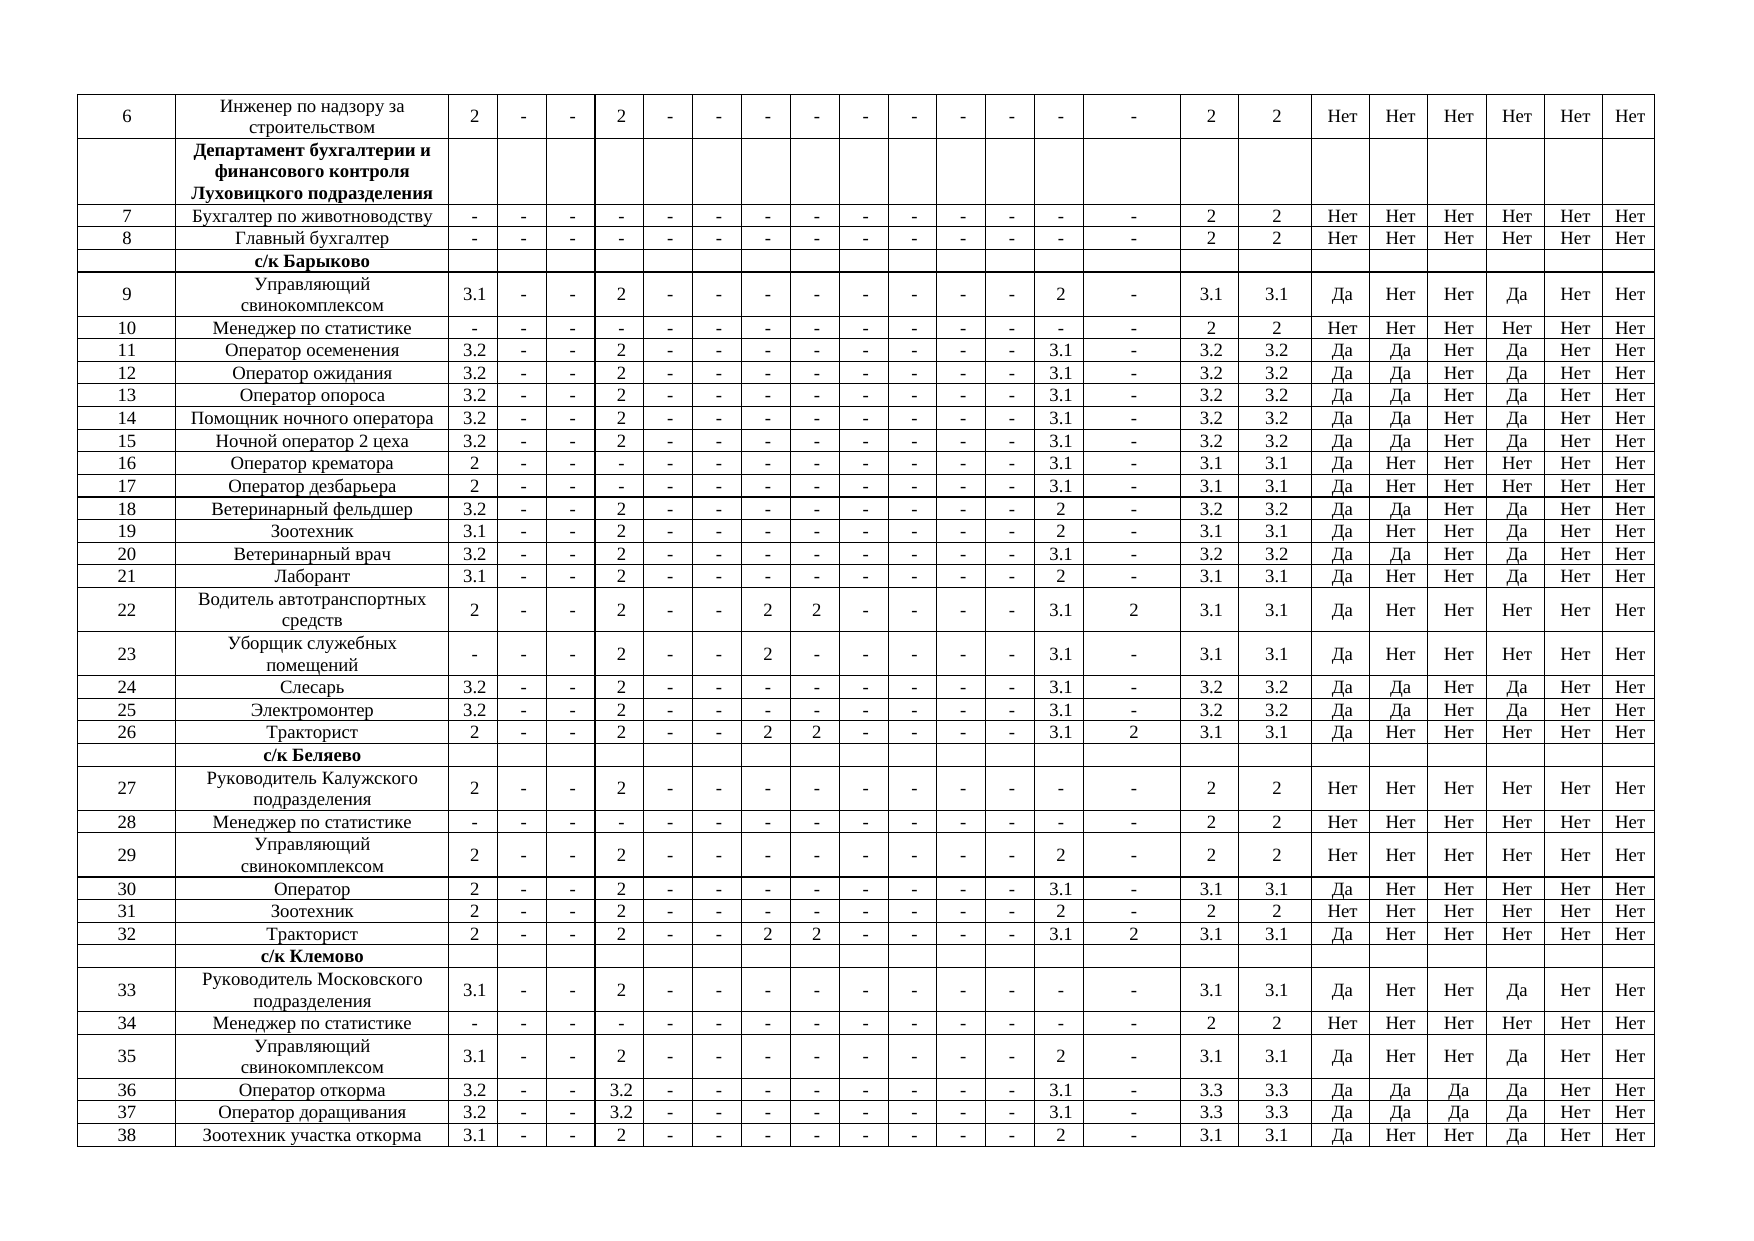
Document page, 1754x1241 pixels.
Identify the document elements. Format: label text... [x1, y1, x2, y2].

table_cell [78, 744, 175, 766]
table_cell 12 [78, 362, 175, 383]
table_cell 3.1 [1239, 721, 1311, 743]
table_cell 3.1 [449, 968, 497, 1011]
table_cell - [1084, 767, 1180, 810]
table_cell - [889, 699, 936, 720]
table_cell 2 [1181, 833, 1238, 876]
table_cell - [791, 362, 839, 383]
table_cell [1545, 744, 1602, 766]
table_cell Да [1487, 273, 1544, 316]
table_cell - [498, 339, 546, 361]
table_cell - [1084, 543, 1180, 564]
table_cell - [986, 205, 1034, 226]
table_cell - [693, 430, 741, 451]
table_cell Нет [1545, 923, 1602, 944]
table_cell - [1084, 1012, 1180, 1034]
table_cell - [693, 407, 741, 428]
table_cell 3.1 [1239, 588, 1311, 631]
table_cell - [498, 1012, 546, 1034]
table_cell 3.3 [1181, 1079, 1238, 1100]
table_cell - [986, 833, 1034, 876]
table_cell - [449, 205, 497, 226]
table_cell - [986, 362, 1034, 383]
table_cell - [498, 430, 546, 451]
table_cell Нет [1312, 317, 1369, 338]
table_cell - [1035, 227, 1083, 249]
table_cell Оператор ожидания [176, 362, 448, 383]
table_cell - [937, 968, 985, 1011]
table_cell Да [1487, 1035, 1544, 1078]
table_cell - [937, 923, 985, 944]
table_cell Нет [1428, 968, 1486, 1011]
table_cell - [840, 632, 888, 675]
table_cell 3.1 [1181, 1124, 1238, 1146]
table_cell Нет [1428, 430, 1486, 451]
table_cell - [840, 1012, 888, 1034]
table_cell - [742, 1035, 790, 1078]
table_cell - [449, 1012, 497, 1034]
table_cell 3.1 [1181, 1035, 1238, 1078]
table_cell - [742, 968, 790, 1011]
table_cell Нет [1603, 430, 1654, 451]
table_cell - [889, 384, 936, 406]
table_cell [1312, 250, 1369, 271]
table_cell 37 [78, 1101, 175, 1123]
table_cell - [498, 767, 546, 810]
table_cell 28 [78, 811, 175, 832]
table_cell - [498, 923, 546, 944]
table_cell - [596, 475, 643, 496]
table_cell 2 [791, 923, 839, 944]
table_cell - [1035, 767, 1083, 810]
table_cell [986, 139, 1034, 203]
table_cell 2 [742, 588, 790, 631]
table_cell 2 [791, 721, 839, 743]
table_cell - [889, 1101, 936, 1123]
table_cell 25 [78, 699, 175, 720]
table_cell - [693, 676, 741, 698]
table_cell Управляющий свинокомплексом [176, 833, 448, 876]
table_cell [498, 139, 546, 203]
table_cell 3.2 [449, 1079, 497, 1100]
table_cell 9 [78, 273, 175, 316]
table_cell 3.1 [449, 565, 497, 587]
table_cell [1312, 945, 1369, 967]
table_cell [742, 744, 790, 766]
table_cell 2 [1239, 95, 1311, 138]
table_cell 3.2 [1181, 676, 1238, 698]
table_cell - [693, 1124, 741, 1146]
table_cell - [596, 1012, 643, 1034]
table_cell - [791, 900, 839, 922]
table_cell - [986, 676, 1034, 698]
table_cell - [937, 1035, 985, 1078]
table_cell Да [1487, 1079, 1544, 1100]
table_cell - [644, 632, 692, 675]
table_cell Зоотехник [176, 520, 448, 542]
table_cell Нет [1487, 721, 1544, 743]
table_cell - [840, 384, 888, 406]
table_cell 2 [1239, 811, 1311, 832]
table_cell - [644, 1079, 692, 1100]
table_cell 3.2 [1181, 430, 1238, 451]
table_cell 3.1 [1181, 588, 1238, 631]
table_cell - [547, 430, 594, 451]
table_cell 2 [596, 565, 643, 587]
table_cell 3.2 [449, 543, 497, 564]
table_cell - [644, 1101, 692, 1123]
table_cell - [644, 498, 692, 519]
table_cell Нет [1487, 452, 1544, 474]
table_cell [1428, 139, 1486, 203]
table_cell - [889, 900, 936, 922]
table_cell 3.2 [449, 339, 497, 361]
table_cell - [791, 1035, 839, 1078]
table_cell - [1084, 632, 1180, 675]
table_cell 3.1 [1239, 520, 1311, 542]
table_cell - [1084, 811, 1180, 832]
table_cell 3.2 [1181, 339, 1238, 361]
table_cell Да [1312, 520, 1369, 542]
table_cell - [889, 520, 936, 542]
table_cell - [791, 1079, 839, 1100]
table_cell Да [1312, 498, 1369, 519]
table_cell - [840, 543, 888, 564]
table_cell [791, 945, 839, 967]
table_cell Да [1487, 1124, 1544, 1146]
table_cell 2 [449, 767, 497, 810]
table_cell Нет [1545, 1101, 1602, 1123]
table_cell - [547, 452, 594, 474]
table_cell [693, 945, 741, 967]
table_cell - [1084, 498, 1180, 519]
table_cell - [644, 878, 692, 899]
table_cell - [889, 923, 936, 944]
table_cell 2 [742, 721, 790, 743]
table_cell - [937, 1124, 985, 1146]
table_cell Нет [1370, 833, 1427, 876]
table_cell - [498, 878, 546, 899]
table_cell [1487, 250, 1544, 271]
table_cell Нет [1603, 1012, 1654, 1034]
table_cell - [693, 900, 741, 922]
table_cell 33 [78, 968, 175, 1011]
table_cell - [1084, 900, 1180, 922]
table_cell - [498, 900, 546, 922]
table_cell 3.2 [1239, 699, 1311, 720]
table_cell - [498, 407, 546, 428]
table_cell - [547, 498, 594, 519]
table_cell Да [1487, 407, 1544, 428]
table_cell Да [1312, 878, 1369, 899]
table_cell Нет [1487, 767, 1544, 810]
table_cell - [742, 339, 790, 361]
table_cell 3.1 [1035, 923, 1083, 944]
table_cell - [547, 588, 594, 631]
table_cell 30 [78, 878, 175, 899]
table_cell - [1035, 95, 1083, 138]
table_cell [449, 945, 497, 967]
table_cell Нет [1603, 362, 1654, 383]
table_cell - [498, 811, 546, 832]
table_cell 3.1 [1239, 923, 1311, 944]
table_cell - [791, 430, 839, 451]
table_cell Да [1312, 362, 1369, 383]
table_cell - [498, 227, 546, 249]
table_cell - [547, 923, 594, 944]
table_cell - [547, 362, 594, 383]
table_cell - [937, 900, 985, 922]
table_cell Нет [1428, 452, 1486, 474]
table_cell Менеджер по статистике [176, 1012, 448, 1034]
table_cell Нет [1487, 923, 1544, 944]
table_cell - [644, 1012, 692, 1034]
table_cell Нет [1370, 900, 1427, 922]
table_cell - [498, 520, 546, 542]
table_cell [889, 945, 936, 967]
table_cell [1370, 945, 1427, 967]
table_cell - [693, 384, 741, 406]
table_cell Нет [1545, 1079, 1602, 1100]
table_cell 3.1 [449, 520, 497, 542]
table_cell - [547, 317, 594, 338]
table_cell Нет [1545, 1012, 1602, 1034]
table_cell 2 [1181, 317, 1238, 338]
table_cell 3.1 [1239, 1035, 1311, 1078]
table_cell 3.1 [1035, 1101, 1083, 1123]
table_cell - [498, 1079, 546, 1100]
table_cell [547, 744, 594, 766]
table_cell - [547, 1124, 594, 1146]
table_cell - [840, 205, 888, 226]
table_cell - [498, 632, 546, 675]
table_cell - [1084, 227, 1180, 249]
table_cell - [547, 1101, 594, 1123]
table_cell Нет [1370, 968, 1427, 1011]
table_cell - [1084, 1124, 1180, 1146]
table_cell Да [1312, 968, 1369, 1011]
table_cell - [791, 452, 839, 474]
table_cell - [1084, 95, 1180, 138]
table_cell - [742, 767, 790, 810]
table_cell Да [1487, 384, 1544, 406]
table_cell - [840, 767, 888, 810]
table_cell 2 [596, 632, 643, 675]
table_cell - [889, 317, 936, 338]
table_cell Нет [1428, 475, 1486, 496]
table_cell 31 [78, 900, 175, 922]
table_cell - [547, 968, 594, 1011]
table_cell - [840, 317, 888, 338]
table_cell - [498, 1101, 546, 1123]
table_cell - [498, 543, 546, 564]
table_cell Водитель автотранспортных средств [176, 588, 448, 631]
table_cell Нет [1603, 588, 1654, 631]
table_cell - [937, 339, 985, 361]
table_cell - [986, 699, 1034, 720]
table_cell - [889, 878, 936, 899]
table_cell Нет [1428, 1035, 1486, 1078]
table_cell [596, 945, 643, 967]
table_cell Нет [1545, 384, 1602, 406]
table_cell - [1084, 339, 1180, 361]
table_cell Да [1370, 1101, 1427, 1123]
table_cell - [547, 632, 594, 675]
table_cell Нет [1545, 878, 1602, 899]
table_cell - [937, 543, 985, 564]
table_cell Нет [1603, 475, 1654, 496]
table_cell Да [1487, 1101, 1544, 1123]
table_cell - [742, 227, 790, 249]
table_cell Да [1312, 452, 1369, 474]
table_cell - [889, 767, 936, 810]
table_cell - [693, 520, 741, 542]
table_cell - [693, 1035, 741, 1078]
table_cell 3.1 [1239, 452, 1311, 474]
table_cell - [1084, 452, 1180, 474]
table_cell 3.1 [1239, 632, 1311, 675]
table_cell [547, 945, 594, 967]
table_cell - [791, 811, 839, 832]
table_cell - [498, 475, 546, 496]
table_cell Да [1312, 588, 1369, 631]
table_cell - [1035, 205, 1083, 226]
table_cell - [889, 227, 936, 249]
table_cell - [596, 452, 643, 474]
table_cell Нет [1370, 878, 1427, 899]
table_cell - [937, 565, 985, 587]
table_cell Нет [1312, 811, 1369, 832]
table_cell Нет [1487, 1012, 1544, 1034]
table_cell - [498, 498, 546, 519]
table_cell [693, 139, 741, 203]
table_cell - [889, 430, 936, 451]
table_cell - [986, 811, 1034, 832]
table_cell - [889, 498, 936, 519]
table_cell Нет [1545, 317, 1602, 338]
table_cell Нет [1487, 588, 1544, 631]
table_cell [1239, 250, 1311, 271]
table_cell Нет [1428, 520, 1486, 542]
table_cell - [937, 1079, 985, 1100]
table_cell [596, 250, 643, 271]
table_cell - [889, 339, 936, 361]
table_cell Оператор крематора [176, 452, 448, 474]
table_cell 3.2 [1239, 407, 1311, 428]
table_cell - [986, 900, 1034, 922]
table_cell - [693, 205, 741, 226]
table_cell - [644, 676, 692, 698]
table_cell 16 [78, 452, 175, 474]
table_cell - [1084, 407, 1180, 428]
table_cell - [693, 95, 741, 138]
table_cell [1428, 250, 1486, 271]
table_cell Нет [1370, 475, 1427, 496]
table_cell 3.2 [1181, 498, 1238, 519]
table_cell Да [1428, 1079, 1486, 1100]
table_cell 3.3 [1181, 1101, 1238, 1123]
table_cell Нет [1428, 699, 1486, 720]
table_cell 2 [596, 588, 643, 631]
table_cell 26 [78, 721, 175, 743]
table_cell 3.1 [1239, 968, 1311, 1011]
table_cell - [889, 1035, 936, 1078]
table_cell Да [1312, 475, 1369, 496]
table_cell 2 [1035, 498, 1083, 519]
table_cell 3.1 [1035, 384, 1083, 406]
table_cell 2 [596, 721, 643, 743]
table_cell Да [1312, 1079, 1369, 1100]
table_cell Да [1312, 1101, 1369, 1123]
table_cell Нет [1545, 498, 1602, 519]
table_cell - [498, 565, 546, 587]
table_cell Да [1370, 498, 1427, 519]
table_cell 3.2 [449, 498, 497, 519]
table_cell - [889, 632, 936, 675]
table_cell - [937, 767, 985, 810]
table_cell 2 [742, 923, 790, 944]
table_cell [840, 744, 888, 766]
table_cell - [1035, 968, 1083, 1011]
table_cell Да [1312, 339, 1369, 361]
table_cell - [644, 339, 692, 361]
table_cell Электромонтер [176, 699, 448, 720]
table_cell 3.2 [1239, 339, 1311, 361]
table_cell [693, 744, 741, 766]
table_cell - [840, 430, 888, 451]
table_cell - [742, 1101, 790, 1123]
table_cell - [889, 362, 936, 383]
table_cell 3.1 [1035, 878, 1083, 899]
table_cell 2 [449, 878, 497, 899]
table_cell - [498, 273, 546, 316]
table_cell - [840, 699, 888, 720]
table_cell Да [1370, 407, 1427, 428]
table_cell - [840, 833, 888, 876]
table_cell Да [1370, 339, 1427, 361]
table_cell 3.1 [1239, 878, 1311, 899]
table_cell - [742, 317, 790, 338]
table_cell - [693, 543, 741, 564]
table_cell 2 [596, 1035, 643, 1078]
table_cell Нет [1370, 565, 1427, 587]
table_cell - [791, 339, 839, 361]
table_cell 2 [742, 632, 790, 675]
table_cell - [791, 1101, 839, 1123]
table_cell Нет [1603, 339, 1654, 361]
table_cell Нет [1312, 833, 1369, 876]
table_cell 2 [596, 1124, 643, 1146]
table_cell - [742, 676, 790, 698]
table_cell - [840, 475, 888, 496]
table_cell [1035, 945, 1083, 967]
table_cell - [1084, 362, 1180, 383]
table_cell - [1084, 565, 1180, 587]
table_cell Нет [1487, 317, 1544, 338]
table_cell 27 [78, 767, 175, 810]
table_cell Управляющий свинокомплексом [176, 1035, 448, 1078]
table_cell Нет [1428, 498, 1486, 519]
table_cell - [693, 339, 741, 361]
table_cell Нет [1603, 227, 1654, 249]
table_cell [1084, 744, 1180, 766]
table_cell - [742, 273, 790, 316]
table_cell Лаборант [176, 565, 448, 587]
table_cell Да [1487, 968, 1544, 1011]
table_cell - [547, 520, 594, 542]
table_cell [1035, 744, 1083, 766]
table_cell - [986, 565, 1034, 587]
table_cell - [986, 384, 1034, 406]
table_cell [742, 945, 790, 967]
table_cell - [693, 362, 741, 383]
table_cell Да [1370, 1079, 1427, 1100]
table_cell Оператор [176, 878, 448, 899]
table_cell 2 [1239, 227, 1311, 249]
table_cell 2 [449, 833, 497, 876]
table_cell - [937, 721, 985, 743]
table_cell [1035, 139, 1083, 203]
table_cell 2 [596, 273, 643, 316]
table_cell - [840, 900, 888, 922]
table_cell Оператор осеменения [176, 339, 448, 361]
table_cell - [986, 588, 1034, 631]
table_cell 2 [1035, 520, 1083, 542]
table_cell Нет [1545, 430, 1602, 451]
table_cell [986, 945, 1034, 967]
table_cell 2 [1181, 767, 1238, 810]
table_cell Нет [1487, 205, 1544, 226]
table_cell - [1084, 1101, 1180, 1123]
table_cell - [644, 811, 692, 832]
table_cell Управляющий свинокомплексом [176, 273, 448, 316]
table_cell 13 [78, 384, 175, 406]
table_cell Да [1370, 430, 1427, 451]
table_cell Нет [1545, 811, 1602, 832]
table_cell - [937, 362, 985, 383]
table_cell - [791, 968, 839, 1011]
table_cell - [498, 95, 546, 138]
table_cell 2 [596, 430, 643, 451]
table_cell [78, 139, 175, 203]
table_cell Нет [1370, 205, 1427, 226]
table_cell - [986, 923, 1034, 944]
table_cell Нет [1545, 407, 1602, 428]
table_cell 2 [1035, 565, 1083, 587]
table_cell Да [1312, 565, 1369, 587]
table_cell - [889, 475, 936, 496]
table_cell - [889, 1012, 936, 1034]
table_cell [644, 945, 692, 967]
table_cell 3.2 [1181, 384, 1238, 406]
table_cell - [547, 1035, 594, 1078]
table_cell - [937, 1101, 985, 1123]
table_cell - [986, 1124, 1034, 1146]
table_cell - [693, 452, 741, 474]
table_cell - [644, 430, 692, 451]
table_cell Нет [1603, 923, 1654, 944]
table_cell [937, 250, 985, 271]
table_cell 29 [78, 833, 175, 876]
table_cell 2 [1181, 900, 1238, 922]
table_cell Нет [1428, 384, 1486, 406]
table_cell Нет [1487, 900, 1544, 922]
table_cell - [791, 543, 839, 564]
table_cell - [742, 699, 790, 720]
table_cell 3.2 [449, 407, 497, 428]
table_cell Бухгалтер по животноводству [176, 205, 448, 226]
table_cell 3.2 [1239, 362, 1311, 383]
table_cell - [498, 317, 546, 338]
table_cell - [840, 362, 888, 383]
table_cell [1181, 250, 1238, 271]
table_cell [1181, 945, 1238, 967]
table_cell [1370, 250, 1427, 271]
table_cell 36 [78, 1079, 175, 1100]
table_cell Нет [1370, 452, 1427, 474]
table_cell - [644, 923, 692, 944]
table_cell 3.2 [596, 1101, 643, 1123]
table_cell 3.1 [1181, 273, 1238, 316]
table_cell - [498, 968, 546, 1011]
table_cell - [693, 833, 741, 876]
table_cell Да [1312, 923, 1369, 944]
table_cell 3.2 [1239, 676, 1311, 698]
table_cell - [449, 632, 497, 675]
table_cell - [644, 699, 692, 720]
table_cell 3.1 [1181, 475, 1238, 496]
table_cell [1370, 139, 1427, 203]
table_cell Нет [1487, 632, 1544, 675]
table_cell Нет [1603, 900, 1654, 922]
table_cell - [986, 452, 1034, 474]
table_cell 2 [596, 407, 643, 428]
table_cell Нет [1428, 923, 1486, 944]
table_cell Да [1487, 699, 1544, 720]
table_cell - [742, 543, 790, 564]
table_cell Нет [1603, 1101, 1654, 1123]
table_cell 2 [1181, 205, 1238, 226]
table_cell Нет [1545, 339, 1602, 361]
table_cell - [840, 520, 888, 542]
table_cell 19 [78, 520, 175, 542]
table_cell Уборщик служебных помещений [176, 632, 448, 675]
table_cell 2 [596, 498, 643, 519]
table_cell Нет [1545, 565, 1602, 587]
table_cell Нет [1428, 227, 1486, 249]
table_cell Да [1312, 407, 1369, 428]
table_cell - [986, 543, 1034, 564]
table_cell [791, 250, 839, 271]
table_cell - [840, 565, 888, 587]
table_cell Оператор доращивания [176, 1101, 448, 1123]
table_cell Нет [1428, 1012, 1486, 1034]
table_cell 3.1 [1035, 452, 1083, 474]
table_cell Нет [1545, 475, 1602, 496]
table_cell - [742, 475, 790, 496]
table_cell Да [1312, 1124, 1369, 1146]
table_cell - [791, 273, 839, 316]
table_cell - [840, 339, 888, 361]
table_cell Нет [1487, 475, 1544, 496]
table_cell Да [1312, 721, 1369, 743]
table_cell Нет [1312, 1012, 1369, 1034]
table_cell - [742, 1079, 790, 1100]
table_cell 3.1 [1181, 878, 1238, 899]
table_cell 3.1 [1035, 699, 1083, 720]
table_cell 3.1 [1239, 565, 1311, 587]
table_cell Помощник ночного оператора [176, 407, 448, 428]
table_cell - [1084, 317, 1180, 338]
table_cell [1035, 250, 1083, 271]
table_cell Нет [1428, 407, 1486, 428]
table_cell 2 [1181, 227, 1238, 249]
table_cell Да [1487, 498, 1544, 519]
table_cell - [840, 227, 888, 249]
table_cell [742, 250, 790, 271]
table_cell с/к Беляево [176, 744, 448, 766]
table_cell 3.3 [1239, 1101, 1311, 1123]
table_cell - [791, 95, 839, 138]
table_cell - [791, 475, 839, 496]
table_cell - [742, 362, 790, 383]
table_cell [78, 945, 175, 967]
table_cell Нет [1545, 227, 1602, 249]
table_cell [1181, 139, 1238, 203]
table_cell - [889, 968, 936, 1011]
table_cell - [693, 1101, 741, 1123]
table_cell 3.1 [1181, 565, 1238, 587]
table_cell - [840, 811, 888, 832]
table_cell - [547, 543, 594, 564]
table_cell 2 [1084, 588, 1180, 631]
table_cell - [547, 227, 594, 249]
table_cell - [693, 968, 741, 1011]
table_cell - [986, 95, 1034, 138]
table_cell - [986, 968, 1034, 1011]
table_cell - [791, 565, 839, 587]
table_cell - [498, 699, 546, 720]
table_cell - [986, 273, 1034, 316]
table_cell - [547, 407, 594, 428]
table_cell [1487, 945, 1544, 967]
table_cell [449, 744, 497, 766]
table_cell Нет [1370, 1035, 1427, 1078]
table_cell [1370, 744, 1427, 766]
table_cell - [596, 205, 643, 226]
table_cell - [986, 1079, 1034, 1100]
table_cell 3.1 [1239, 475, 1311, 496]
table_cell - [644, 1035, 692, 1078]
table_cell 2 [596, 339, 643, 361]
table_cell - [1084, 384, 1180, 406]
table_cell Нет [1428, 339, 1486, 361]
table_cell [1084, 250, 1180, 271]
table_cell - [596, 317, 643, 338]
table_cell - [693, 273, 741, 316]
table_cell 3.2 [1181, 362, 1238, 383]
table_cell - [791, 833, 839, 876]
table_cell 3.1 [1181, 721, 1238, 743]
table_cell Слесарь [176, 676, 448, 698]
table_cell Ветеринарный фельдшер [176, 498, 448, 519]
table_cell 2 [449, 588, 497, 631]
table_cell Тракторист [176, 923, 448, 944]
table_cell Менеджер по статистике [176, 317, 448, 338]
table_cell Да [1428, 1101, 1486, 1123]
table_cell Нет [1428, 767, 1486, 810]
table_cell [78, 250, 175, 271]
table_cell Нет [1312, 95, 1369, 138]
table_cell - [644, 452, 692, 474]
table_cell - [889, 1124, 936, 1146]
table_cell - [937, 273, 985, 316]
table_cell [644, 744, 692, 766]
table_cell - [937, 317, 985, 338]
table_cell 3.1 [1035, 588, 1083, 631]
table_cell - [937, 205, 985, 226]
table_cell [889, 250, 936, 271]
table_cell Нет [1603, 205, 1654, 226]
table_cell Нет [1603, 968, 1654, 1011]
table_cell - [840, 498, 888, 519]
table_cell 2 [596, 878, 643, 899]
table_cell Нет [1603, 632, 1654, 675]
table_cell - [840, 95, 888, 138]
table_cell Да [1312, 676, 1369, 698]
table_cell [742, 139, 790, 203]
table_cell - [791, 520, 839, 542]
table_cell - [693, 1079, 741, 1100]
table_cell Зоотехник [176, 900, 448, 922]
table_cell Нет [1428, 543, 1486, 564]
table_cell 3.1 [1035, 362, 1083, 383]
table_cell 3.2 [1181, 407, 1238, 428]
table_cell - [644, 273, 692, 316]
table_cell - [644, 721, 692, 743]
table_cell 2 [1035, 1124, 1083, 1146]
table_cell - [644, 588, 692, 631]
table_cell - [547, 273, 594, 316]
table_cell - [547, 384, 594, 406]
table_cell Ветеринарный врач [176, 543, 448, 564]
table_cell - [596, 811, 643, 832]
table_cell Нет [1603, 833, 1654, 876]
table_cell Нет [1428, 205, 1486, 226]
table_cell Нет [1428, 565, 1486, 587]
table_cell Нет [1603, 699, 1654, 720]
table_cell - [889, 452, 936, 474]
table_cell Нет [1312, 900, 1369, 922]
table_cell - [693, 498, 741, 519]
table_cell - [791, 205, 839, 226]
table_cell - [937, 475, 985, 496]
table_cell - [937, 1012, 985, 1034]
table_cell 2 [596, 520, 643, 542]
table_cell - [742, 407, 790, 428]
table_cell - [1035, 811, 1083, 832]
table_cell 3.1 [1035, 407, 1083, 428]
table_cell Да [1370, 543, 1427, 564]
table_cell - [742, 430, 790, 451]
table_cell 14 [78, 407, 175, 428]
table_cell 3.1 [1035, 339, 1083, 361]
table_cell 32 [78, 923, 175, 944]
table_cell - [644, 968, 692, 1011]
table_cell 3.1 [1035, 721, 1083, 743]
table_cell - [547, 1079, 594, 1100]
table_cell Нет [1312, 205, 1369, 226]
table_cell Нет [1545, 721, 1602, 743]
table_cell [644, 250, 692, 271]
table_cell - [547, 205, 594, 226]
table_cell 3.1 [1035, 1079, 1083, 1100]
table_cell Руководитель Московского подразделения [176, 968, 448, 1011]
table_cell Оператор откорма [176, 1079, 448, 1100]
table_cell [644, 139, 692, 203]
table_cell - [986, 721, 1034, 743]
table_cell - [742, 878, 790, 899]
table_cell [1545, 139, 1602, 203]
table_cell - [791, 1124, 839, 1146]
table_cell Нет [1545, 205, 1602, 226]
table_cell 3.2 [1239, 498, 1311, 519]
table_cell - [937, 227, 985, 249]
table_cell Нет [1603, 407, 1654, 428]
table_cell - [937, 520, 985, 542]
table_cell - [644, 900, 692, 922]
table_cell Нет [1545, 968, 1602, 1011]
table_cell [547, 139, 594, 203]
table_cell - [889, 811, 936, 832]
table_cell - [986, 407, 1034, 428]
table_cell [1428, 945, 1486, 967]
table_cell - [547, 339, 594, 361]
table_cell - [840, 878, 888, 899]
table_cell - [791, 498, 839, 519]
table_cell Да [1487, 565, 1544, 587]
table_cell - [937, 699, 985, 720]
table_cell Нет [1603, 878, 1654, 899]
table_cell 2 [596, 900, 643, 922]
table_cell - [937, 452, 985, 474]
table_cell - [742, 520, 790, 542]
table_cell 3.2 [1239, 430, 1311, 451]
table_cell - [693, 317, 741, 338]
table_cell - [644, 543, 692, 564]
table_cell 15 [78, 430, 175, 451]
table_cell Да [1312, 384, 1369, 406]
table_cell Нет [1545, 588, 1602, 631]
table_cell - [937, 833, 985, 876]
table_cell - [644, 767, 692, 810]
table_cell - [547, 833, 594, 876]
table_cell - [1084, 475, 1180, 496]
table_cell Да [1370, 384, 1427, 406]
table_cell 2 [1239, 900, 1311, 922]
table_cell - [742, 900, 790, 922]
table_cell - [547, 475, 594, 496]
table_cell [1545, 250, 1602, 271]
table_cell Нет [1428, 362, 1486, 383]
table_cell 3.1 [1035, 676, 1083, 698]
table_cell 2 [1239, 1012, 1311, 1034]
table_cell 2 [1239, 833, 1311, 876]
table_cell [1239, 139, 1311, 203]
table_cell Нет [1603, 273, 1654, 316]
table_cell Нет [1428, 317, 1486, 338]
table_cell [889, 139, 936, 203]
table_cell Руководитель Калужского подразделения [176, 767, 448, 810]
table_cell - [1084, 878, 1180, 899]
table_cell Нет [1545, 900, 1602, 922]
table_cell Нет [1603, 767, 1654, 810]
table_cell 3.2 [1239, 543, 1311, 564]
table_cell 2 [596, 833, 643, 876]
table_cell Нет [1370, 273, 1427, 316]
table_cell Нет [1545, 676, 1602, 698]
table_cell 22 [78, 588, 175, 631]
table_cell Нет [1487, 878, 1544, 899]
table_cell Нет [1428, 632, 1486, 675]
table_cell - [986, 498, 1034, 519]
table_cell - [693, 227, 741, 249]
table_cell 3.2 [449, 676, 497, 698]
table_cell - [498, 676, 546, 698]
table_cell Да [1370, 676, 1427, 698]
table_cell 3.1 [1181, 452, 1238, 474]
table_cell Нет [1603, 384, 1654, 406]
table_cell 2 [596, 767, 643, 810]
table_cell [986, 744, 1034, 766]
table_cell - [547, 900, 594, 922]
table_cell 2 [1035, 900, 1083, 922]
table_cell Нет [1603, 676, 1654, 698]
table_cell 38 [78, 1124, 175, 1146]
table_cell Нет [1603, 1079, 1654, 1100]
table_cell [791, 139, 839, 203]
table_cell - [937, 811, 985, 832]
table_cell - [547, 767, 594, 810]
table_cell Нет [1428, 1124, 1486, 1146]
table_cell 35 [78, 1035, 175, 1078]
table_cell - [547, 721, 594, 743]
table_cell 2 [596, 676, 643, 698]
table_cell - [742, 1012, 790, 1034]
table_cell [937, 945, 985, 967]
table_cell Нет [1487, 833, 1544, 876]
table_cell Нет [1428, 878, 1486, 899]
table_cell - [791, 384, 839, 406]
table_cell - [742, 205, 790, 226]
table_cell [596, 744, 643, 766]
table_cell 18 [78, 498, 175, 519]
table_cell - [693, 1012, 741, 1034]
table_cell - [791, 676, 839, 698]
table_cell - [693, 923, 741, 944]
table_cell - [840, 923, 888, 944]
table_cell 3.1 [449, 1035, 497, 1078]
table_cell 2 [1084, 721, 1180, 743]
table_cell - [937, 95, 985, 138]
table_cell Нет [1370, 227, 1427, 249]
table_cell Нет [1545, 520, 1602, 542]
table_cell - [986, 475, 1034, 496]
table_cell - [791, 699, 839, 720]
table_cell - [889, 588, 936, 631]
table_cell Нет [1487, 227, 1544, 249]
table_cell Нет [1603, 543, 1654, 564]
table_cell [449, 250, 497, 271]
table_cell Департамент бухгалтерии и финансового контроля Луховицкого подразделения [176, 139, 448, 203]
table_cell - [742, 384, 790, 406]
table_cell - [840, 588, 888, 631]
table_cell [498, 945, 546, 967]
table_cell - [449, 227, 497, 249]
table_cell 2 [1239, 205, 1311, 226]
table_cell 3.1 [1181, 923, 1238, 944]
table_cell - [693, 632, 741, 675]
table_cell Да [1312, 632, 1369, 675]
table_cell 2 [449, 475, 497, 496]
table_cell 6 [78, 95, 175, 138]
table_cell - [644, 565, 692, 587]
table_cell 3.2 [449, 384, 497, 406]
table_cell - [889, 721, 936, 743]
table_cell 2 [596, 543, 643, 564]
table_cell 3.2 [449, 362, 497, 383]
table_cell Да [1312, 1035, 1369, 1078]
table_cell - [889, 205, 936, 226]
table_cell - [547, 1012, 594, 1034]
table_cell - [742, 811, 790, 832]
table_cell 2 [1239, 317, 1311, 338]
table_cell 2 [1035, 1035, 1083, 1078]
table_cell - [449, 811, 497, 832]
table_cell Нет [1428, 95, 1486, 138]
table_cell - [840, 721, 888, 743]
table_cell 3.2 [1181, 699, 1238, 720]
table_cell - [889, 833, 936, 876]
table_cell [1181, 744, 1238, 766]
table_cell 3.2 [449, 699, 497, 720]
table_cell - [937, 407, 985, 428]
table_cell 11 [78, 339, 175, 361]
table_cell Нет [1428, 811, 1486, 832]
table_cell Инженер по надзору за строительством [176, 95, 448, 138]
table_cell - [547, 95, 594, 138]
table_cell - [644, 205, 692, 226]
table_cell 2 [1035, 273, 1083, 316]
table_cell Менеджер по статистике [176, 811, 448, 832]
table_cell [1545, 945, 1602, 967]
table_cell Да [1487, 520, 1544, 542]
table_cell 3.1 [449, 1124, 497, 1146]
table_cell 3.1 [1035, 475, 1083, 496]
table_cell - [644, 362, 692, 383]
table_cell Да [1487, 430, 1544, 451]
table_cell Нет [1370, 721, 1427, 743]
table_cell 2 [791, 588, 839, 631]
table_cell - [840, 676, 888, 698]
table_cell [937, 139, 985, 203]
table_cell - [986, 767, 1034, 810]
table_cell 2 [596, 95, 643, 138]
table_cell - [742, 833, 790, 876]
table_cell Да [1312, 273, 1369, 316]
table_cell - [937, 498, 985, 519]
table_cell Нет [1545, 1124, 1602, 1146]
table_cell - [1084, 676, 1180, 698]
table_cell - [644, 384, 692, 406]
table_cell Нет [1545, 95, 1602, 138]
table_cell - [547, 699, 594, 720]
table_cell Тракторист [176, 721, 448, 743]
table_cell [986, 250, 1034, 271]
table_cell - [986, 430, 1034, 451]
table_cell Нет [1603, 498, 1654, 519]
table_cell 10 [78, 317, 175, 338]
table_cell - [498, 1124, 546, 1146]
table_cell - [791, 227, 839, 249]
table_cell Нет [1312, 227, 1369, 249]
table_cell [449, 139, 497, 203]
table_cell - [791, 878, 839, 899]
table_cell 2 [596, 968, 643, 1011]
table_cell 7 [78, 205, 175, 226]
table_cell [547, 250, 594, 271]
table_cell - [1084, 1079, 1180, 1100]
table_cell Да [1487, 362, 1544, 383]
table_cell - [889, 1079, 936, 1100]
table_cell [1084, 945, 1180, 967]
table_cell 3.1 [1181, 968, 1238, 1011]
table_cell 2 [1035, 833, 1083, 876]
table_cell Нет [1545, 452, 1602, 474]
table_cell - [889, 407, 936, 428]
table_cell - [840, 273, 888, 316]
table_cell - [742, 95, 790, 138]
table_cell - [986, 1035, 1034, 1078]
table_cell Зоотехник участка откорма [176, 1124, 448, 1146]
table_cell Нет [1603, 1124, 1654, 1146]
table_cell - [840, 452, 888, 474]
table_cell Нет [1428, 273, 1486, 316]
table_cell Да [1312, 543, 1369, 564]
table_cell 2 [449, 923, 497, 944]
table_cell - [644, 317, 692, 338]
table_cell Нет [1370, 1124, 1427, 1146]
table_cell - [937, 430, 985, 451]
table_cell - [1035, 317, 1083, 338]
table_cell Нет [1603, 721, 1654, 743]
table_cell - [791, 767, 839, 810]
table_cell - [547, 811, 594, 832]
table_cell 2 [1084, 923, 1180, 944]
table_cell Нет [1603, 811, 1654, 832]
table_cell [1428, 744, 1486, 766]
table_cell - [449, 317, 497, 338]
table_cell Да [1312, 430, 1369, 451]
table_cell Нет [1370, 520, 1427, 542]
table_cell - [596, 227, 643, 249]
table_cell - [937, 588, 985, 631]
table_cell Да [1370, 699, 1427, 720]
table_cell Нет [1428, 588, 1486, 631]
table_cell 3.1 [1239, 273, 1311, 316]
table_cell 3.1 [1181, 632, 1238, 675]
table_cell Оператор дезбарьера [176, 475, 448, 496]
table_cell - [693, 767, 741, 810]
table_cell - [889, 676, 936, 698]
table_cell - [791, 317, 839, 338]
table_cell - [1084, 968, 1180, 1011]
table_cell - [937, 878, 985, 899]
table_cell 3.2 [1239, 384, 1311, 406]
table_cell - [498, 588, 546, 631]
table_cell [937, 744, 985, 766]
table_cell [1239, 945, 1311, 967]
table_cell - [791, 407, 839, 428]
table_cell - [693, 588, 741, 631]
table_cell [840, 139, 888, 203]
table_cell [1312, 744, 1369, 766]
table_cell Главный бухгалтер [176, 227, 448, 249]
table_cell Да [1370, 362, 1427, 383]
table_cell Оператор опороса [176, 384, 448, 406]
table_cell - [986, 227, 1034, 249]
table_cell - [498, 721, 546, 743]
table_cell [498, 744, 546, 766]
table_cell [1239, 744, 1311, 766]
table_cell - [742, 452, 790, 474]
table_cell - [1035, 1012, 1083, 1034]
table_cell - [644, 475, 692, 496]
table_cell [498, 250, 546, 271]
table_cell - [937, 676, 985, 698]
table_cell Нет [1603, 317, 1654, 338]
table_cell Нет [1428, 676, 1486, 698]
table_cell Да [1487, 543, 1544, 564]
table_cell Нет [1487, 95, 1544, 138]
table_cell - [547, 676, 594, 698]
table_cell - [547, 565, 594, 587]
table_cell - [1084, 699, 1180, 720]
table_cell 3.1 [449, 273, 497, 316]
table_cell [840, 945, 888, 967]
table_cell - [986, 520, 1034, 542]
table_cell - [498, 384, 546, 406]
table_cell Да [1487, 339, 1544, 361]
table_cell с/к Клемово [176, 945, 448, 967]
table_cell 2 [449, 900, 497, 922]
table_cell - [791, 1012, 839, 1034]
table_cell 23 [78, 632, 175, 675]
table_cell Ночной оператор 2 цеха [176, 430, 448, 451]
table_cell 2 [449, 95, 497, 138]
table_cell - [1084, 1035, 1180, 1078]
table_cell - [644, 520, 692, 542]
table_cell - [986, 878, 1034, 899]
table_cell Нет [1545, 632, 1602, 675]
table_cell - [1084, 273, 1180, 316]
table_cell 2 [449, 721, 497, 743]
table_cell [596, 139, 643, 203]
table_cell 2 [1181, 811, 1238, 832]
table_cell Нет [1603, 520, 1654, 542]
table_cell Нет [1370, 767, 1427, 810]
table_cell [1603, 250, 1654, 271]
table_cell Нет [1370, 317, 1427, 338]
table_cell 3.2 [449, 1101, 497, 1123]
table_cell - [840, 1101, 888, 1123]
table_cell [791, 744, 839, 766]
table_cell Нет [1487, 811, 1544, 832]
table_cell 3.2 [1181, 543, 1238, 564]
table_cell Нет [1545, 362, 1602, 383]
table_cell 3.1 [1035, 543, 1083, 564]
table_cell - [693, 721, 741, 743]
table_cell 2 [1239, 767, 1311, 810]
table_cell Нет [1603, 452, 1654, 474]
table_cell Нет [1545, 1035, 1602, 1078]
table_cell Нет [1312, 767, 1369, 810]
table_cell 3.1 [1181, 520, 1238, 542]
table_cell - [840, 1035, 888, 1078]
table_cell - [986, 1012, 1034, 1034]
table_cell 3.1 [1239, 1124, 1311, 1146]
table_cell 2 [1181, 95, 1238, 138]
table_cell с/к Барыково [176, 250, 448, 271]
table_cell - [742, 498, 790, 519]
table_cell - [498, 452, 546, 474]
table_cell - [986, 317, 1034, 338]
table_cell 2 [596, 923, 643, 944]
table_cell [1603, 744, 1654, 766]
table_cell Нет [1370, 632, 1427, 675]
table_cell Нет [1545, 699, 1602, 720]
table_cell 2 [449, 452, 497, 474]
table_cell - [791, 632, 839, 675]
table_cell Нет [1370, 923, 1427, 944]
table_cell [1603, 945, 1654, 967]
table_cell 3.1 [1035, 632, 1083, 675]
table_cell Да [1312, 699, 1369, 720]
table_cell - [1084, 833, 1180, 876]
table_cell - [498, 833, 546, 876]
table_cell - [889, 565, 936, 587]
table_cell - [889, 543, 936, 564]
table_cell [1312, 139, 1369, 203]
table_cell - [937, 632, 985, 675]
table_cell Нет [1370, 95, 1427, 138]
table_cell 34 [78, 1012, 175, 1034]
table_cell - [840, 968, 888, 1011]
table_cell - [693, 811, 741, 832]
table_cell - [986, 632, 1034, 675]
table_cell - [937, 384, 985, 406]
table_cell 3.2 [449, 430, 497, 451]
table_cell Да [1487, 676, 1544, 698]
table_cell 24 [78, 676, 175, 698]
table_cell - [644, 833, 692, 876]
table_cell 17 [78, 475, 175, 496]
table_cell 3.1 [1035, 430, 1083, 451]
table_cell [1603, 139, 1654, 203]
table_cell - [1084, 205, 1180, 226]
table_cell 20 [78, 543, 175, 564]
table_cell 2 [596, 384, 643, 406]
table_cell Нет [1603, 1035, 1654, 1078]
table_cell [1487, 139, 1544, 203]
table_cell [693, 250, 741, 271]
table_cell - [644, 227, 692, 249]
table_cell Нет [1545, 833, 1602, 876]
table_cell Нет [1603, 95, 1654, 138]
table_cell Нет [1370, 1012, 1427, 1034]
table_cell - [644, 407, 692, 428]
table_cell - [644, 1124, 692, 1146]
table_cell 3.2 [596, 1079, 643, 1100]
table_cell - [498, 205, 546, 226]
table_cell 3.3 [1239, 1079, 1311, 1100]
table_cell - [742, 1124, 790, 1146]
table_cell - [840, 1079, 888, 1100]
table_cell Нет [1545, 543, 1602, 564]
table_cell - [840, 1124, 888, 1146]
table_cell - [693, 878, 741, 899]
table_cell - [644, 95, 692, 138]
table_cell - [693, 475, 741, 496]
table_cell - [498, 362, 546, 383]
table_cell - [889, 95, 936, 138]
table_cell Нет [1428, 721, 1486, 743]
table_cell - [1084, 430, 1180, 451]
table_cell - [693, 699, 741, 720]
table_cell - [889, 273, 936, 316]
table_cell Нет [1603, 565, 1654, 587]
table_cell - [547, 878, 594, 899]
table_cell - [498, 1035, 546, 1078]
table_cell 21 [78, 565, 175, 587]
table_cell 2 [596, 699, 643, 720]
table_cell Нет [1370, 811, 1427, 832]
table_cell Нет [1428, 900, 1486, 922]
table_cell - [693, 565, 741, 587]
table_cell - [986, 1101, 1034, 1123]
table_cell Нет [1545, 273, 1602, 316]
table_cell Нет [1370, 588, 1427, 631]
table_cell 2 [1181, 1012, 1238, 1034]
table_cell [889, 744, 936, 766]
table_cell - [840, 407, 888, 428]
table_cell 8 [78, 227, 175, 249]
table_cell [1084, 139, 1180, 203]
table_cell 2 [596, 362, 643, 383]
table_cell Нет [1428, 833, 1486, 876]
table_cell - [742, 565, 790, 587]
table_cell - [986, 339, 1034, 361]
table_cell [840, 250, 888, 271]
table_cell Нет [1545, 767, 1602, 810]
table_cell [1487, 744, 1544, 766]
table_cell - [1084, 520, 1180, 542]
